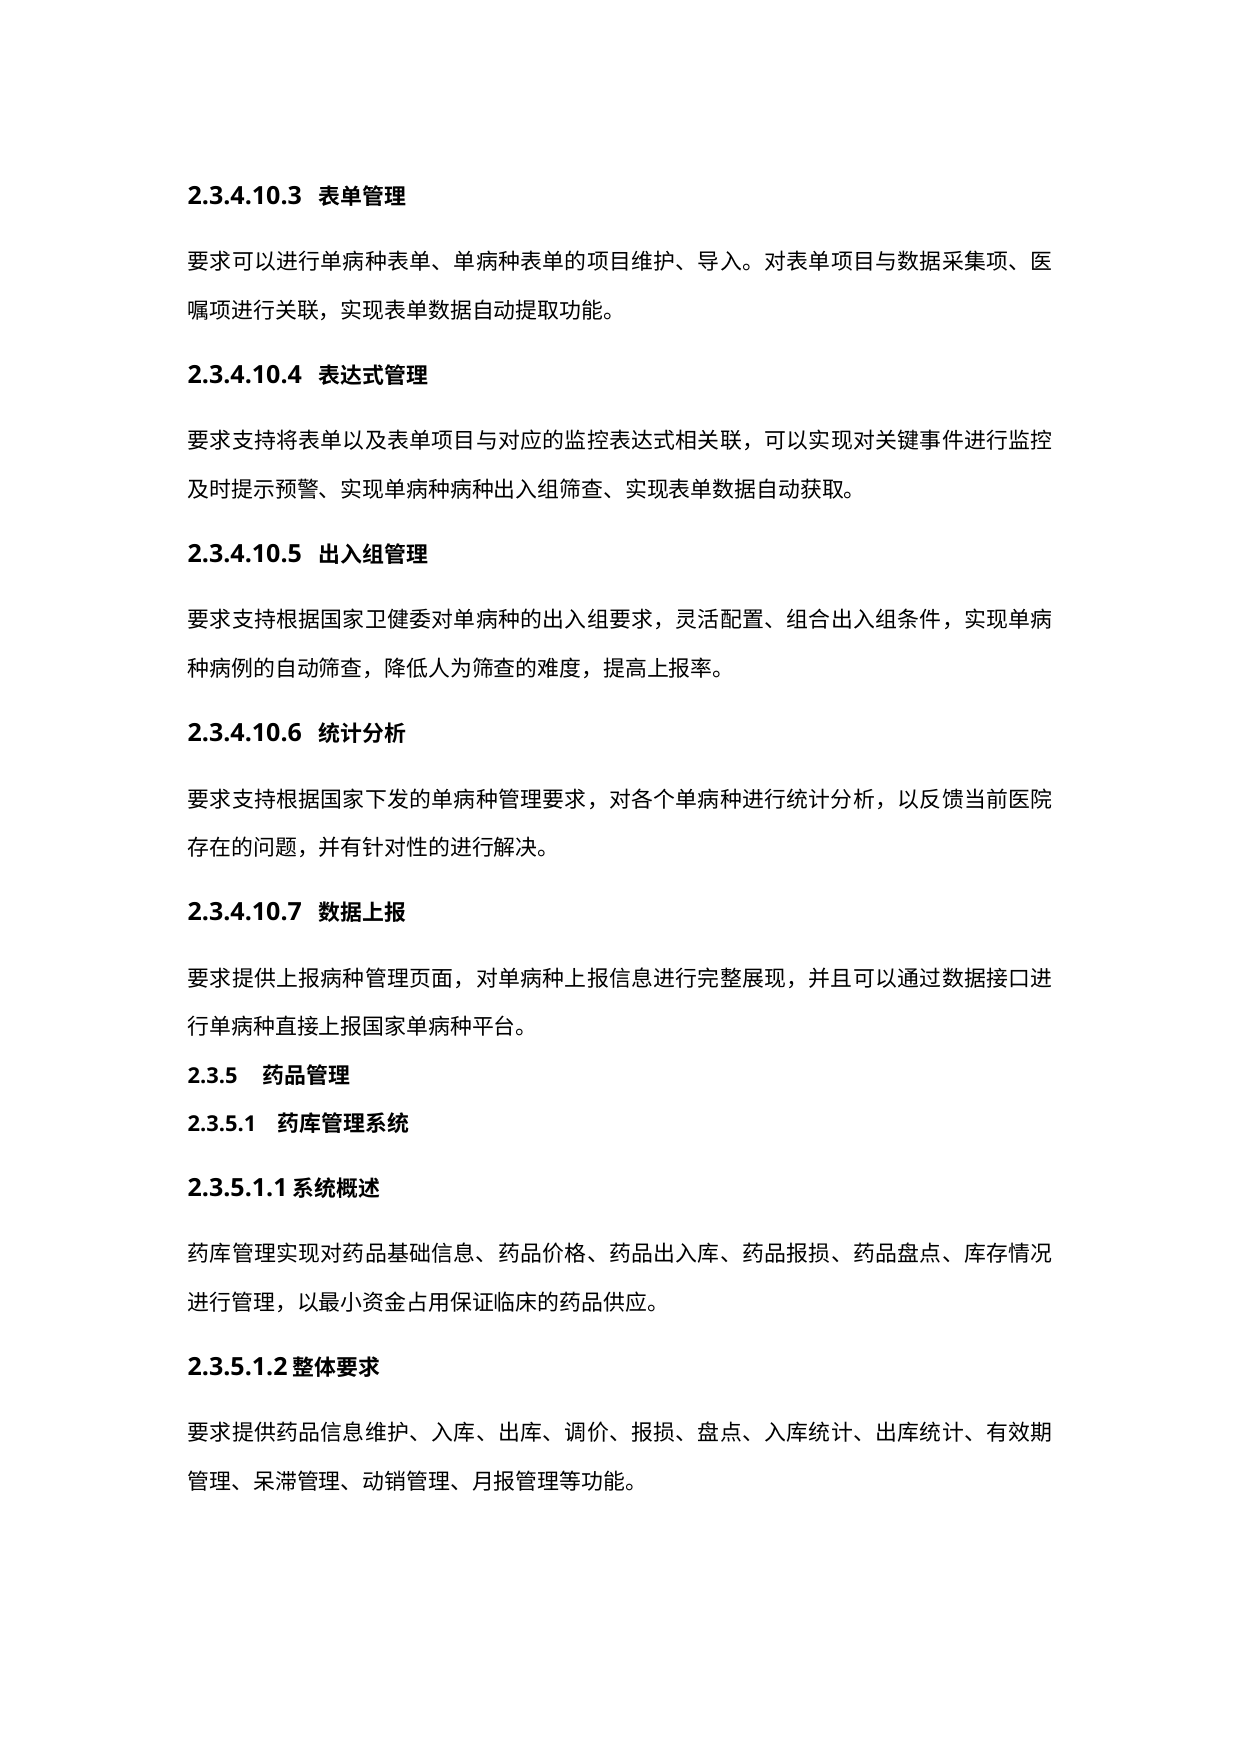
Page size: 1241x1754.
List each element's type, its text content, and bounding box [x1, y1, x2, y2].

text 要求支持根据国家卫健委对单病种的出入组要求，灵活配置、组合出入组条件，实现单病种病例的自动筛查，降低人为筛查的难度，提高上报率。 [187, 602, 1053, 683]
list 药库管理系统 [187, 1106, 1053, 1138]
list 统计分析 [187, 699, 1053, 764]
text 要求支持将表单以及表单项目与对应的监控表达式相关联，可以实现对关键事件进行监控，及时提示预警、实现单病种病种出入组筛查、实现表单数据自动获取。 [187, 423, 1053, 504]
list 系统概述 [187, 1154, 1053, 1219]
list 表单管理 [187, 162, 1053, 227]
list 药品管理 [187, 1057, 1053, 1090]
text 要求提供上报病种管理页面，对单病种上报信息进行完整展现，并且可以通过数据接口进行单病种直接上报国家单病种平台。 [187, 960, 1053, 1041]
list 出入组管理 [187, 520, 1053, 585]
list 表达式管理 [187, 341, 1053, 406]
text 要求提供药品信息维护、入库、出库、调价、报损、盘点、入库统计、出库统计、有效期管理、呆滞管理、动销管理、月报管理等功能。 [187, 1415, 1053, 1496]
text 要求可以进行单病种表单、单病种表单的项目维护、导入。对表单项目与数据采集项、医嘱项进行关联，实现表单数据自动提取功能。 [187, 244, 1053, 325]
text 药库管理实现对药品基础信息、药品价格、药品出入库、药品报损、药品盘点、库存情况进行管理，以最小资金占用保证临床的药品供应。 [187, 1236, 1053, 1317]
text 要求支持根据国家下发的单病种管理要求，对各个单病种进行统计分析，以反馈当前医院存在的问题，并有针对性的进行解决。 [187, 781, 1053, 862]
list 整体要求 [187, 1333, 1053, 1398]
list 数据上报 [187, 878, 1053, 943]
